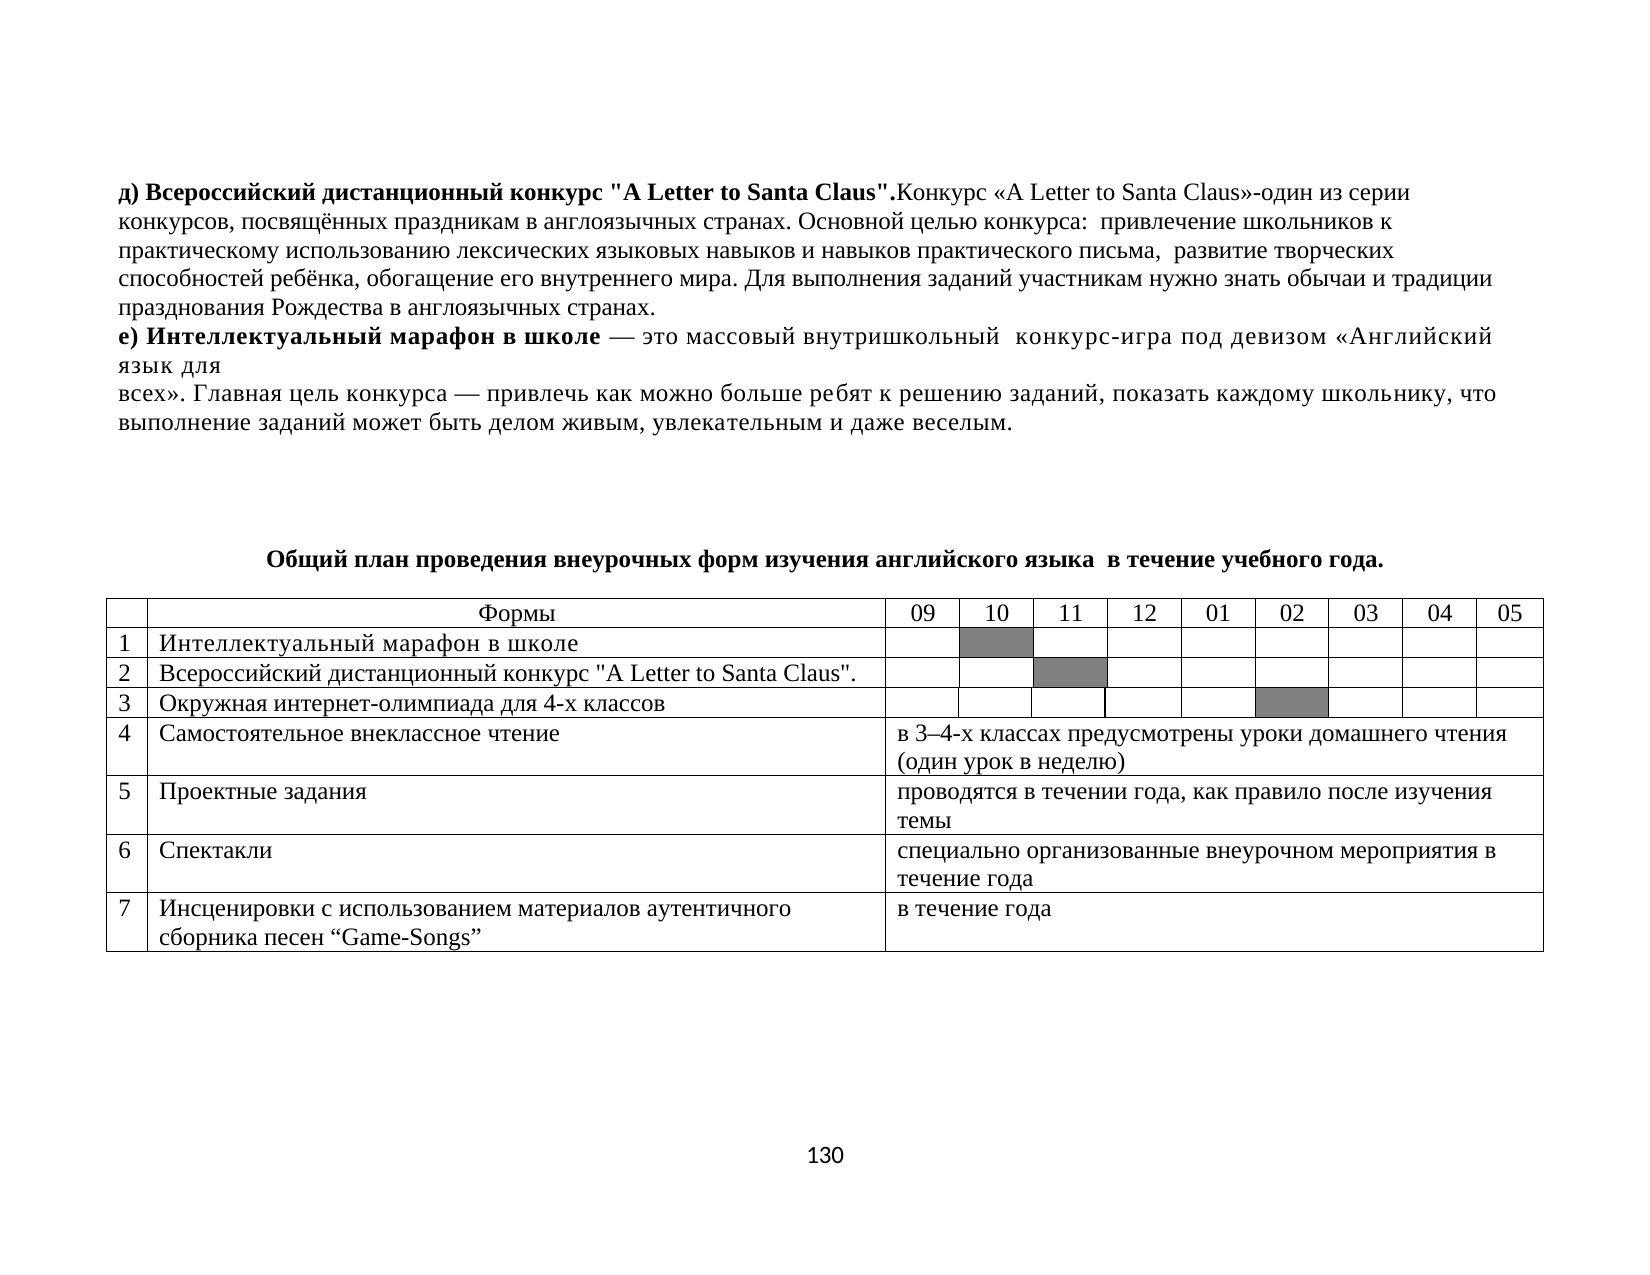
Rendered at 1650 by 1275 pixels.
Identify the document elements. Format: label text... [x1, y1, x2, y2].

text д) Всероссийский дистанционный конкурс "A Letter to Santa Claus".Конкурс «A Letter to Santa Claus»-один из серии конкурсов, посвящённых праздникам в англоязычных странах. Основной целью конкурса: привлечение школьников к практическому использованию лексических языковых навыков и навыков практического письма, развитие творческих способностей ребёнка, обогащение его внутреннего мира. Для выполнения заданий участникам нужно знать обычаи и традиции празднования Рождества в англоязычных странах. [118, 177, 1532, 321]
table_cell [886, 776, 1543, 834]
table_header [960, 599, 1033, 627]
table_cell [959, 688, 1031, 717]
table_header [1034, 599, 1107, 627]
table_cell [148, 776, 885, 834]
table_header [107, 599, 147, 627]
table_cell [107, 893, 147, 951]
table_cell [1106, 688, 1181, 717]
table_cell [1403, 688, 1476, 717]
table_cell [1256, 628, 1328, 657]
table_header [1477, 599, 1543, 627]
text е) Интеллектуальный марафон в школе — это массовый внутришкольный конкурс-игра под девизом «Английский язык для всех». Главная цель конкурса — привлечь как можно больше ребят к решению заданий, показать каждому школьнику, что выполнение заданий может быть делом живым, увлекательным и даже веселым. [118, 321, 1532, 436]
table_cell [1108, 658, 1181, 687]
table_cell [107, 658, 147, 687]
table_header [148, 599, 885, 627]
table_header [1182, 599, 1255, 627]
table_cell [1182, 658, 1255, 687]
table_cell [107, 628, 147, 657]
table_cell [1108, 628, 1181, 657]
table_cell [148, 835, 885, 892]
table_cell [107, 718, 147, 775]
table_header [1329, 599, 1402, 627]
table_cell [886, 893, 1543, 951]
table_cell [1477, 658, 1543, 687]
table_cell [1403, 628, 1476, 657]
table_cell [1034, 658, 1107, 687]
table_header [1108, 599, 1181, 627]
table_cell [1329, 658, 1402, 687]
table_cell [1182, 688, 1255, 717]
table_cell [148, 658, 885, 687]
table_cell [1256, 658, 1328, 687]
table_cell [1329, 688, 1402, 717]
text Общий план проведения внеурочных форм изучения английского языка в течение учебного года. [118, 544, 1532, 572]
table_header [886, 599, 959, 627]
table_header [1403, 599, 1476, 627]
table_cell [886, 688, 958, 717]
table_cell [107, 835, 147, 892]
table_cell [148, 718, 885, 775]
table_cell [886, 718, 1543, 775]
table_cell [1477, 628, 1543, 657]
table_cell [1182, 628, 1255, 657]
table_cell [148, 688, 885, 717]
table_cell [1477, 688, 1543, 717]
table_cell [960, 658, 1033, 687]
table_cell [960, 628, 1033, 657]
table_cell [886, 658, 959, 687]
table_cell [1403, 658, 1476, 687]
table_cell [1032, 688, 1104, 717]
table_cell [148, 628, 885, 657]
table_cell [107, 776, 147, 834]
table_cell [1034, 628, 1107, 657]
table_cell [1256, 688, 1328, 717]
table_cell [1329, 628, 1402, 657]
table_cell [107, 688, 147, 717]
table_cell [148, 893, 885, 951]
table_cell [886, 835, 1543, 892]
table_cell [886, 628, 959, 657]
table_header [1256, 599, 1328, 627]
